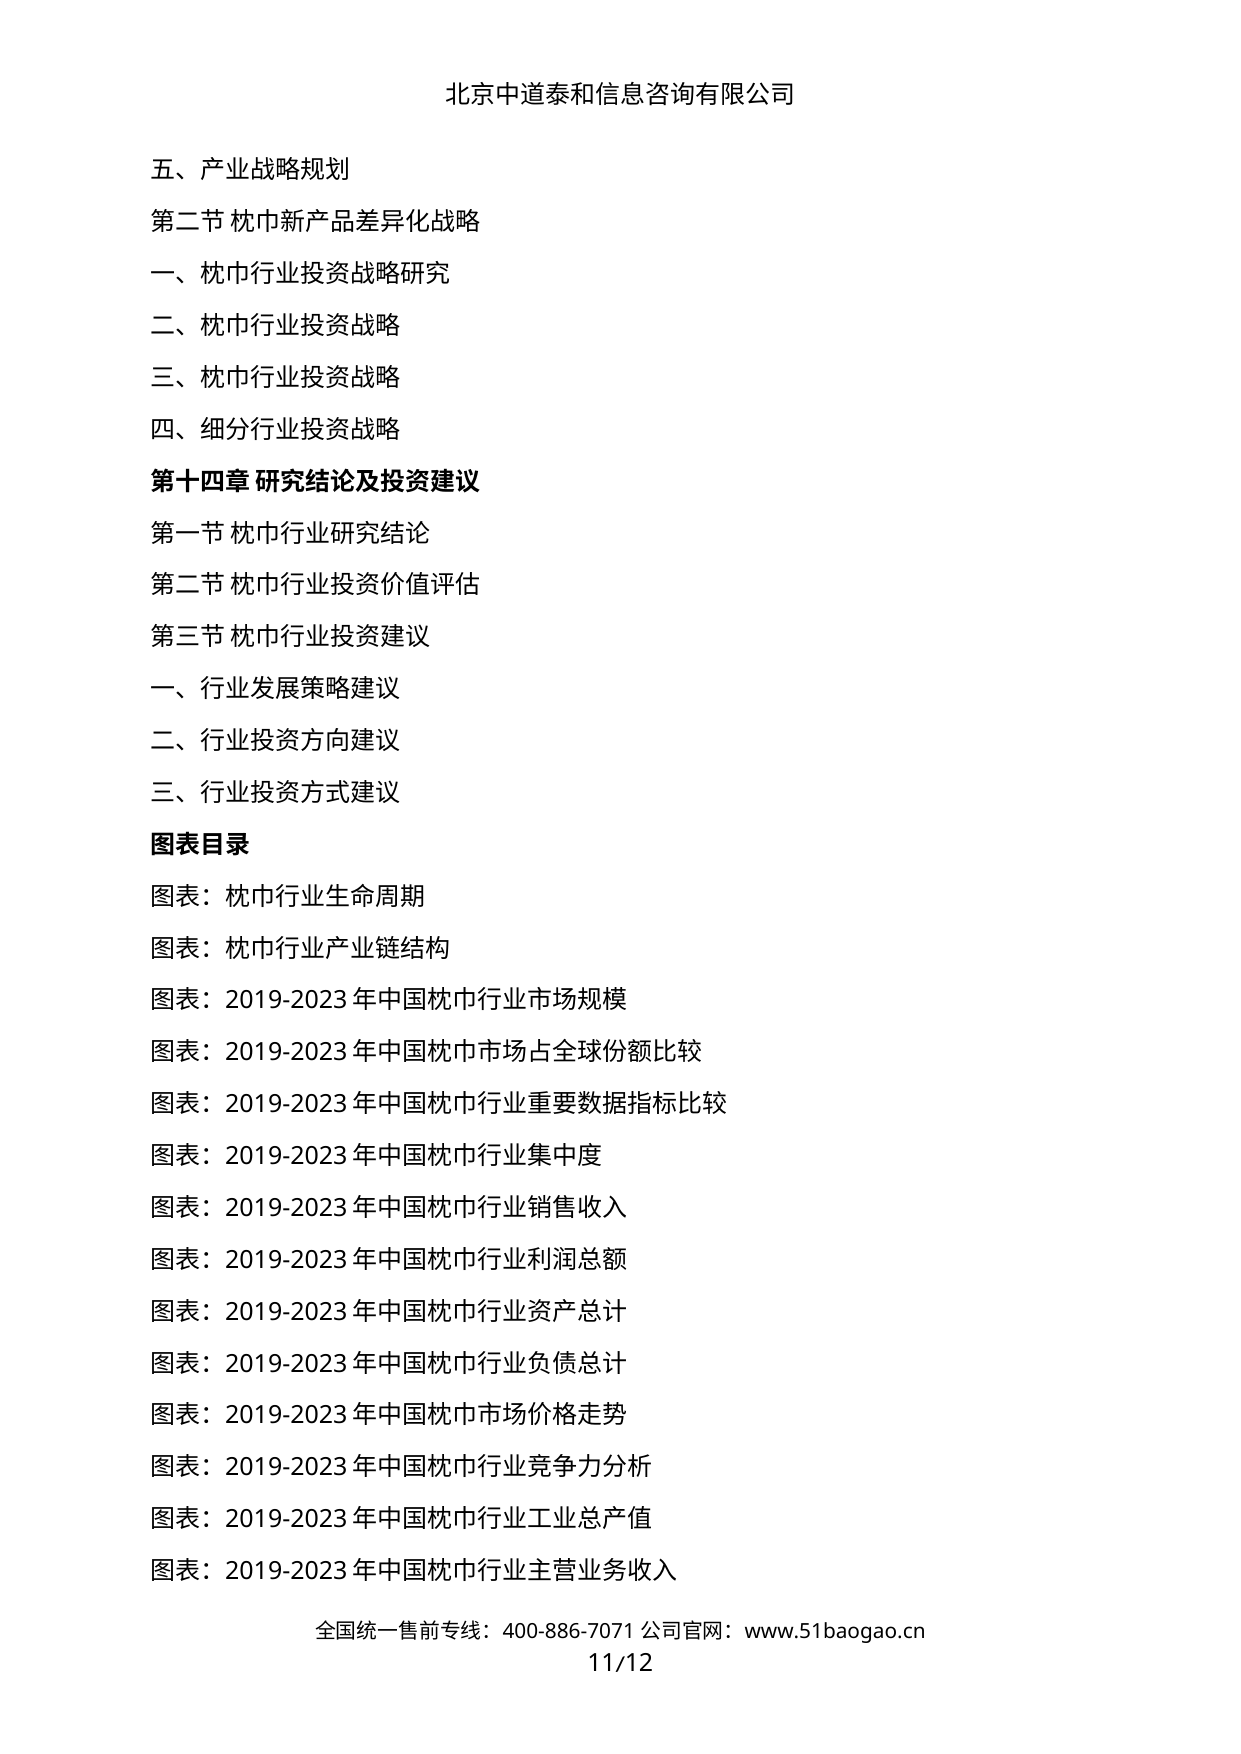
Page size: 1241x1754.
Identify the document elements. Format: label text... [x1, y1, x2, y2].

text 图表：2019-2023年中国枕巾行业市场规模 [150, 980, 1090, 1016]
text 图表：2019-2023年中国枕巾行业销售收入 [150, 1187, 1090, 1224]
text 图表：2019-2023年中国枕巾行业资产总计 [150, 1291, 1090, 1327]
text 图表：2019-2023年中国枕巾行业竞争力分析 [150, 1447, 1090, 1483]
text 图表：枕巾行业产业链结构 [150, 928, 1090, 964]
text 图表：2019-2023年中国枕巾行业主营业务收入 [150, 1551, 1090, 1587]
text 二、枕巾行业投资战略 [150, 306, 1090, 342]
text 图表：2019-2023年中国枕巾市场占全球份额比较 [150, 1032, 1090, 1068]
text 五、产业战略规划 [150, 150, 1090, 186]
text 三、枕巾行业投资战略 [150, 357, 1090, 394]
text 图表：2019-2023年中国枕巾行业重要数据指标比较 [150, 1084, 1090, 1120]
text 一、枕巾行业投资战略研究 [150, 254, 1090, 290]
text 图表：2019-2023年中国枕巾行业利润总额 [150, 1239, 1090, 1276]
text 图表：2019-2023年中国枕巾市场价格走势 [150, 1395, 1090, 1431]
text 图表：2019-2023年中国枕巾行业负债总计 [150, 1343, 1090, 1379]
text 第二节 枕巾行业投资价值评估 [150, 565, 1090, 601]
text 二、行业投资方向建议 [150, 721, 1090, 757]
text 图表：2019-2023年中国枕巾行业工业总产值 [150, 1499, 1090, 1535]
text 四、细分行业投资战略 [150, 409, 1090, 446]
text 三、行业投资方式建议 [150, 772, 1090, 809]
text 一、行业发展策略建议 [150, 669, 1090, 705]
text 图表目录 [150, 824, 1090, 861]
text 图表：2019-2023年中国枕巾行业集中度 [150, 1136, 1090, 1172]
text 第十四章 研究结论及投资建议 [150, 461, 1090, 497]
text 第一节 枕巾行业研究结论 [150, 513, 1090, 549]
text 第二节 枕巾新产品差异化战略 [150, 202, 1090, 238]
text 图表：枕巾行业生命周期 [150, 876, 1090, 912]
text 第三节 枕巾行业投资建议 [150, 617, 1090, 653]
